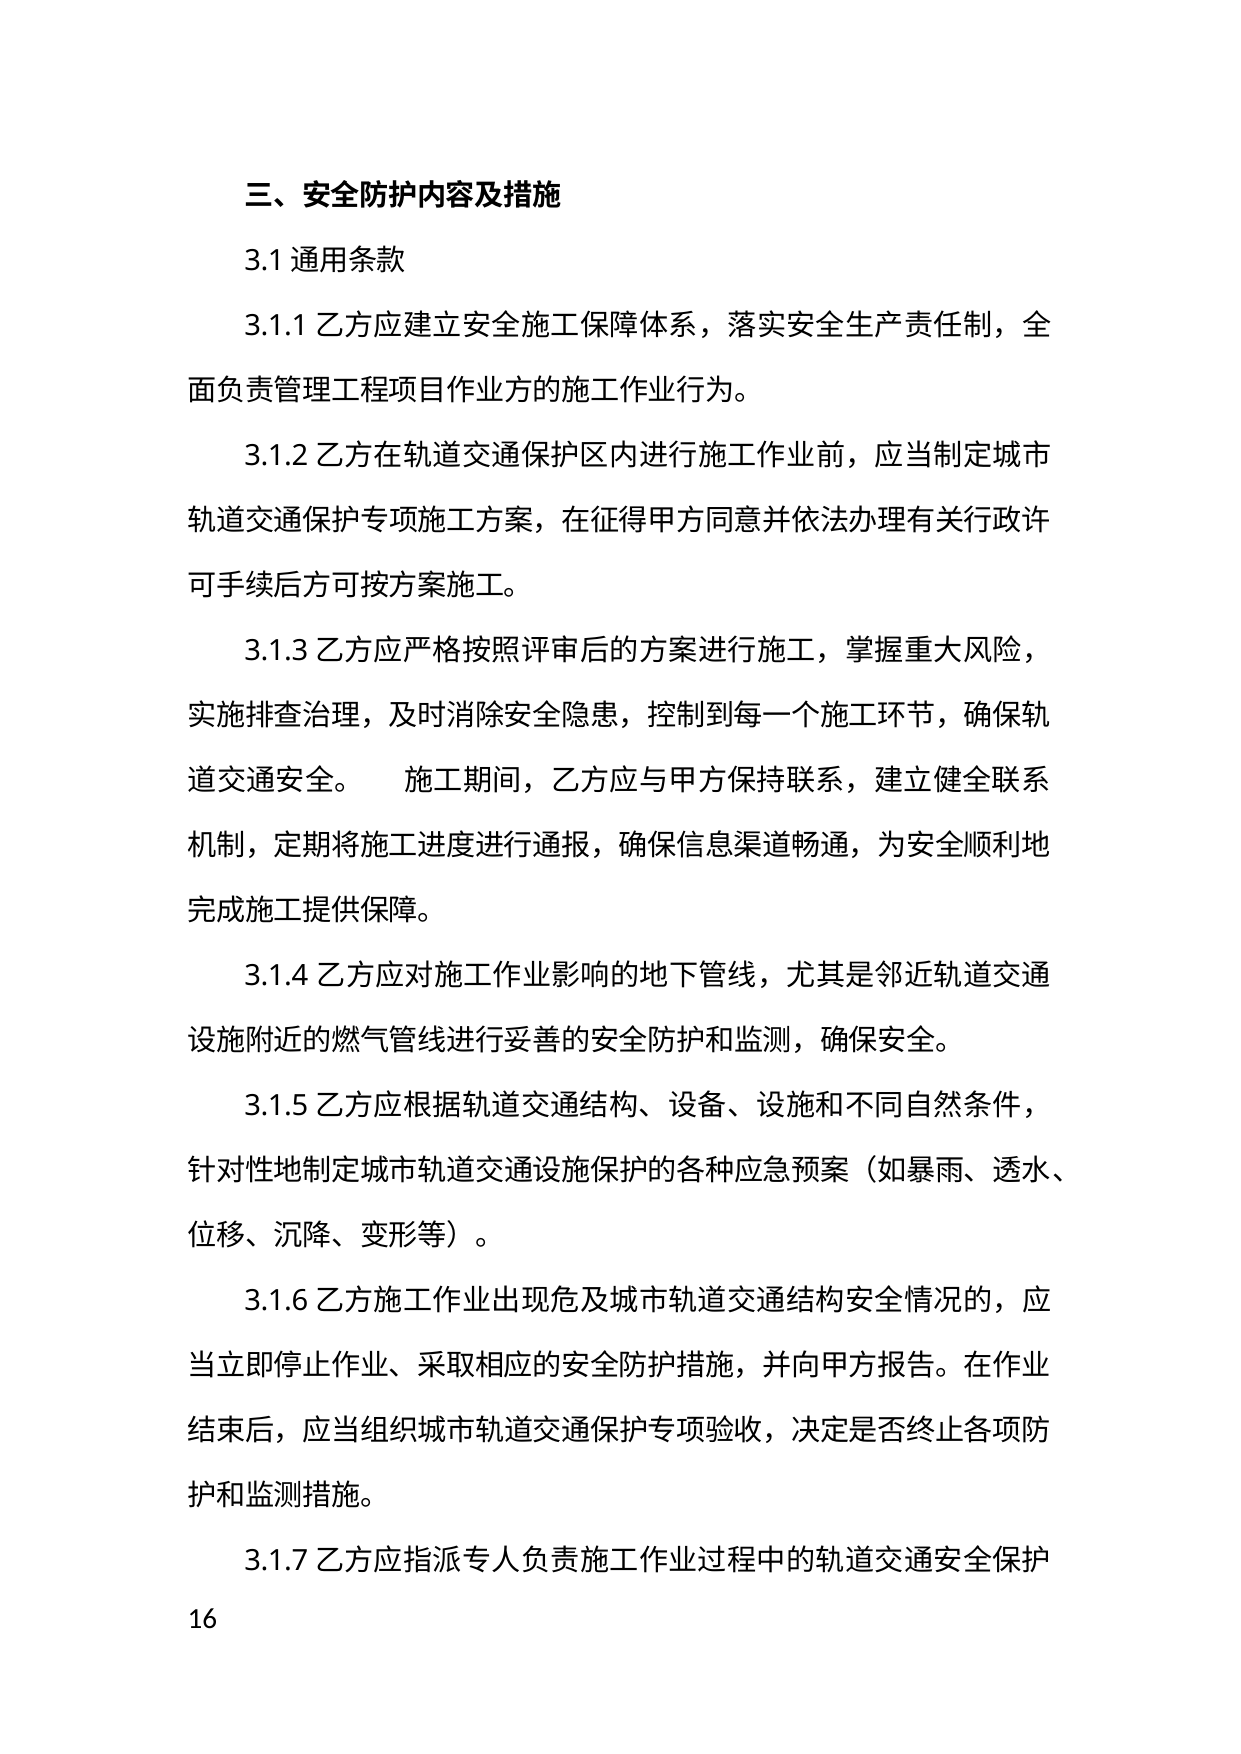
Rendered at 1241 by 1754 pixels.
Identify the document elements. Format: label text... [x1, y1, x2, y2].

text 3.1.4 乙方应对施工作业影响的地下管线，尤其是邻近轨道交通设施附近的燃气管线进行妥善的安全防护和监测，确保安全。 [187, 940, 1053, 1070]
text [187, 1525, 1053, 1590]
text 三、安全防护内容及措施 [187, 160, 1053, 225]
text 3.1.3乙方应严格按照评审后的方案进行施工，掌握重大风险，实施排查治理，及时消除安全隐患，控制到每一个施工环节，确保轨道交通安全。 施工期间，乙方应与甲方保持联系，建立健全联系机制，定期将施工进度进行通报，确保信息渠道畅通，为安全顺利地完成施工提供保障。 [187, 615, 1053, 940]
text 3.1.2乙方在轨道交通保护区内进行施工作业前，应当制定城市轨道交通保护专项施工方案，在征得甲方同意并依法办理有关行政许可手续后方可按方案施工。 [187, 420, 1053, 615]
text 3.1.5乙方应根据轨道交通结构、设备、设施和不同自然条件，针对性地制定城市轨道交通设施保护的各种应急预案（如暴雨、透水、位移、沉降、变形等）。 [187, 1070, 1053, 1265]
text 3.1.1乙方应建立安全施工保障体系，落实安全生产责任制，全面负责管理工程项目作业方的施工作业行为。 [187, 290, 1053, 420]
text 3.1.6乙方施工作业出现危及城市轨道交通结构安全情况的，应当立即停止作业、采取相应的安全防护措施，并向甲方报告。在作业结束后，应当组织城市轨道交通保护专项验收，决定是否终止各项防护和监测措施。 [187, 1265, 1053, 1525]
text 3.1通用条款 [187, 225, 1053, 290]
